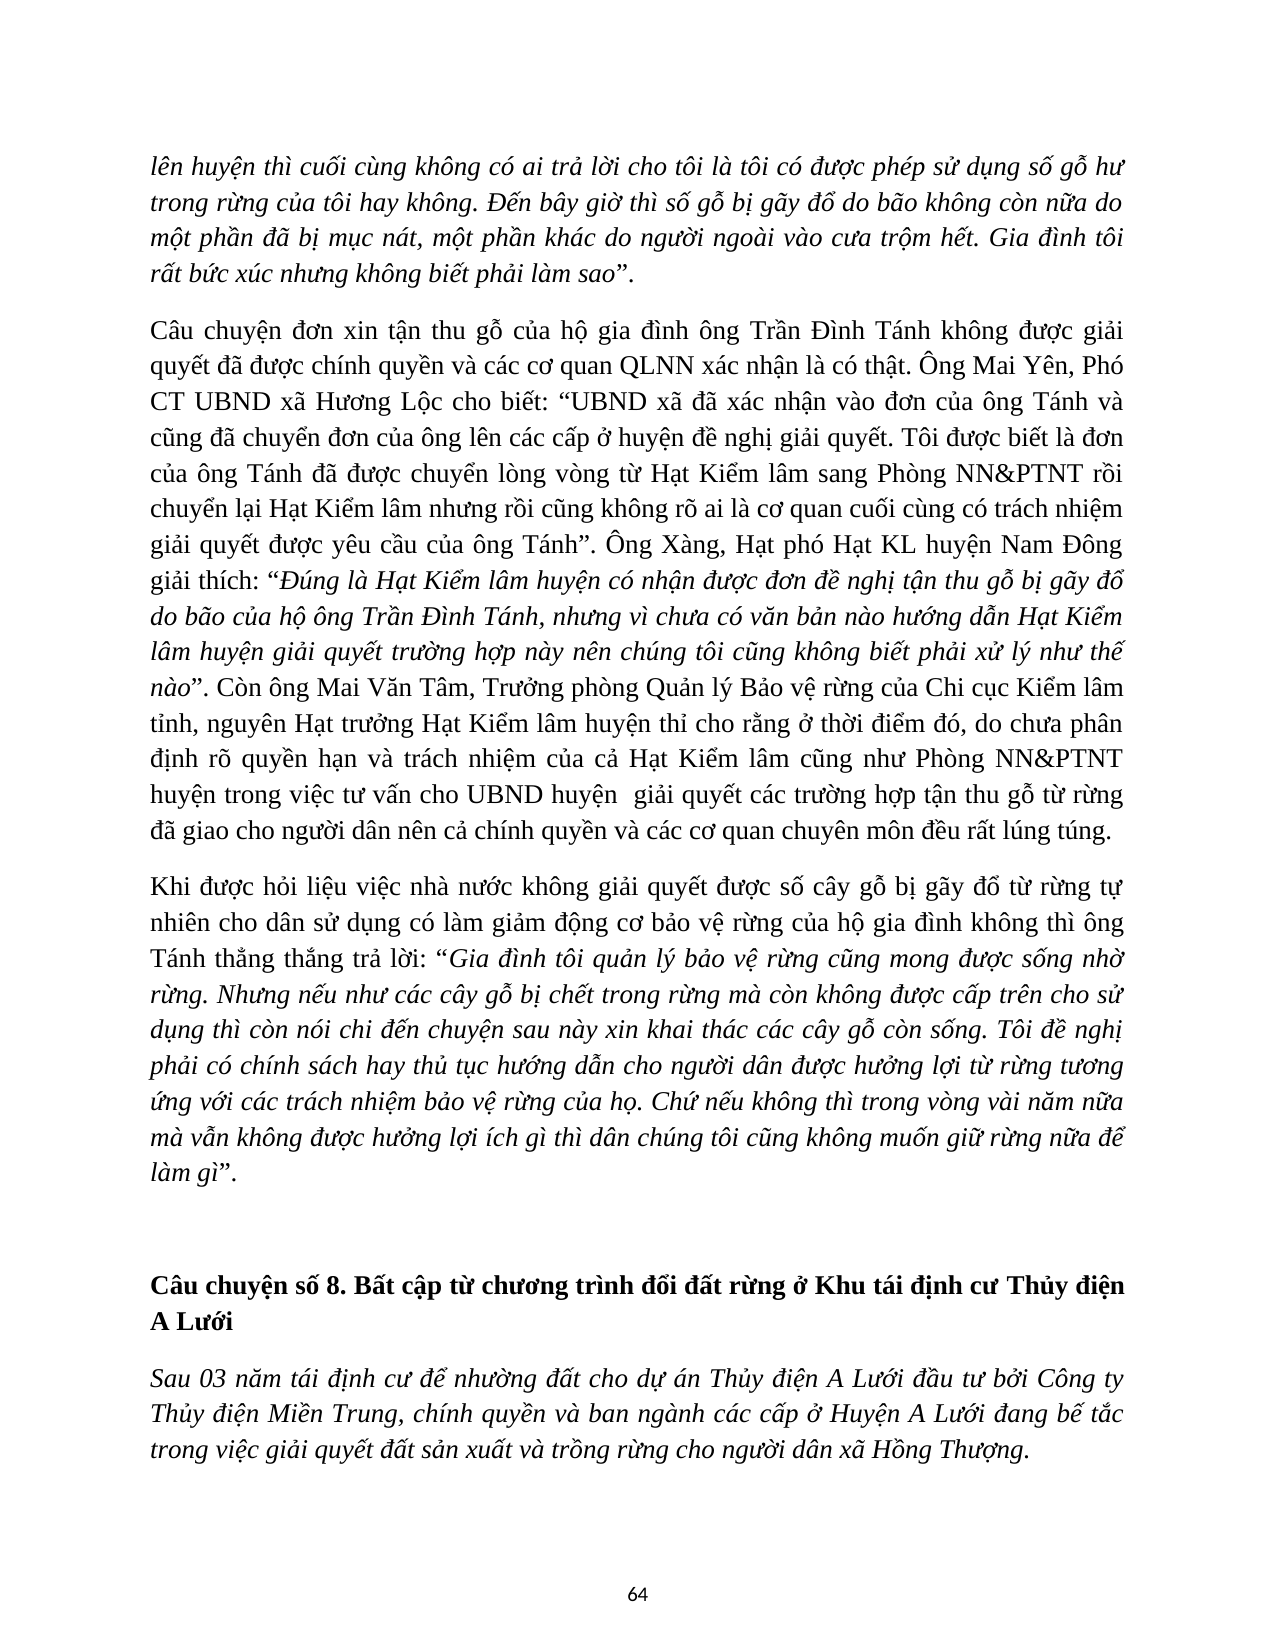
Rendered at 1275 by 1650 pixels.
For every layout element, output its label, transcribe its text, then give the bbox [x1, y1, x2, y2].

text Câu chuyện số 8. Bất cập từ chương trình đổi đất rừng ở Khu tái định cư Thủy điện A Lưới [150, 1269, 1125, 1336]
text Sau 03 năm tái định cư để nhường đất cho dự án Thủy điện A Lưới đầu tư bởi Công ty Thủy điện Miền Trung, chính quyền và ban ngành các cấp ở Huyện A Lưới đang bế tắc trong việc giải quyết đất sản xuất và trồng rừng cho người dân xã Hồng Thượng. [150, 1362, 1125, 1464]
text Câu chuyện đơn xin tận thu gỗ của hộ gia đình ông Trần Đình Tánh không được giải quyết đã được chính quyền và các cơ quan QLNN xác nhận là có thật. Ông Mai Yên, Phó CT UBND xã Hương Lộc cho biết: “UBND xã đã xác nhận vào đơn của ông Tánh và cũng đã chuyển đơn của ông lên các cấp ở huyện đề nghị giải quyết. Tôi được biết là đơn của ông Tánh đã được chuyển lòng vòng từ Hạt Kiểm lâm sang Phòng NN&PTNT rồi chuyển lại Hạt Kiểm lâm nhưng rồi cũng không rõ ai là cơ quan cuối cùng có trách nhiệm giải quyết được yêu cầu của ông Tánh”. Ông Xàng, Hạt phó Hạt KL huyện Nam Đông giải thích: “Đúng là Hạt Kiểm lâm huyện có nhận được đơn đề nghị tận thu gỗ bị gãy đổ do bão của hộ ông Trần Đình Tánh, nhưng vì chưa có văn bản nào hướng dẫn Hạt Kiểm lâm huyện giải quyết trường hợp này nên chúng tôi cũng không biết phải xử lý như thế nào”. Còn ông Mai Văn Tâm, Trưởng phòng Quản lý Bảo vệ rừng của Chi cục Kiểm lâm tỉnh, nguyên Hạt trưởng Hạt Kiểm lâm huyện thỉ cho rằng ở thời điểm đó, do chưa phân định rõ quyền hạn và trách nhiệm của cả Hạt Kiểm lâm cũng như Phòng NN&PTNT huyện trong việc tư vấn cho UBND huyện giải quyết các trường hợp tận thu gỗ từ rừng đã giao cho người dân nên cả chính quyền và các cơ quan chuyên môn đều rất lúng túng. [150, 314, 1125, 845]
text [150, 150, 1125, 288]
text Khi được hỏi liệu việc nhà nước không giải quyết được số cây gỗ bị gãy đổ từ rừng tự nhiên cho dân sử dụng có làm giảm động cơ bảo vệ rừng của hộ gia đình không thì ông Tánh thẳng thắng trả lời: “Gia đình tôi quản lý bảo vệ rừng cũng mong được sống nhờ rừng. Nhưng nếu như các cây gỗ bị chết trong rừng mà còn không được cấp trên cho sử dụng thì còn nói chi đến chuyện sau này xin khai thác các cây gỗ còn sống. Tôi đề nghị phải có chính sách hay thủ tục hướng dẫn cho người dân được hưởng lợi từ rừng tương ứng với các trách nhiệm bảo vệ rừng của họ. Chứ nếu không thì trong vòng vài năm nữa mà vẫn không được hưởng lợi ích gì thì dân chúng tôi cũng không muốn giữ rừng nữa để làm gì”. [150, 871, 1125, 1187]
